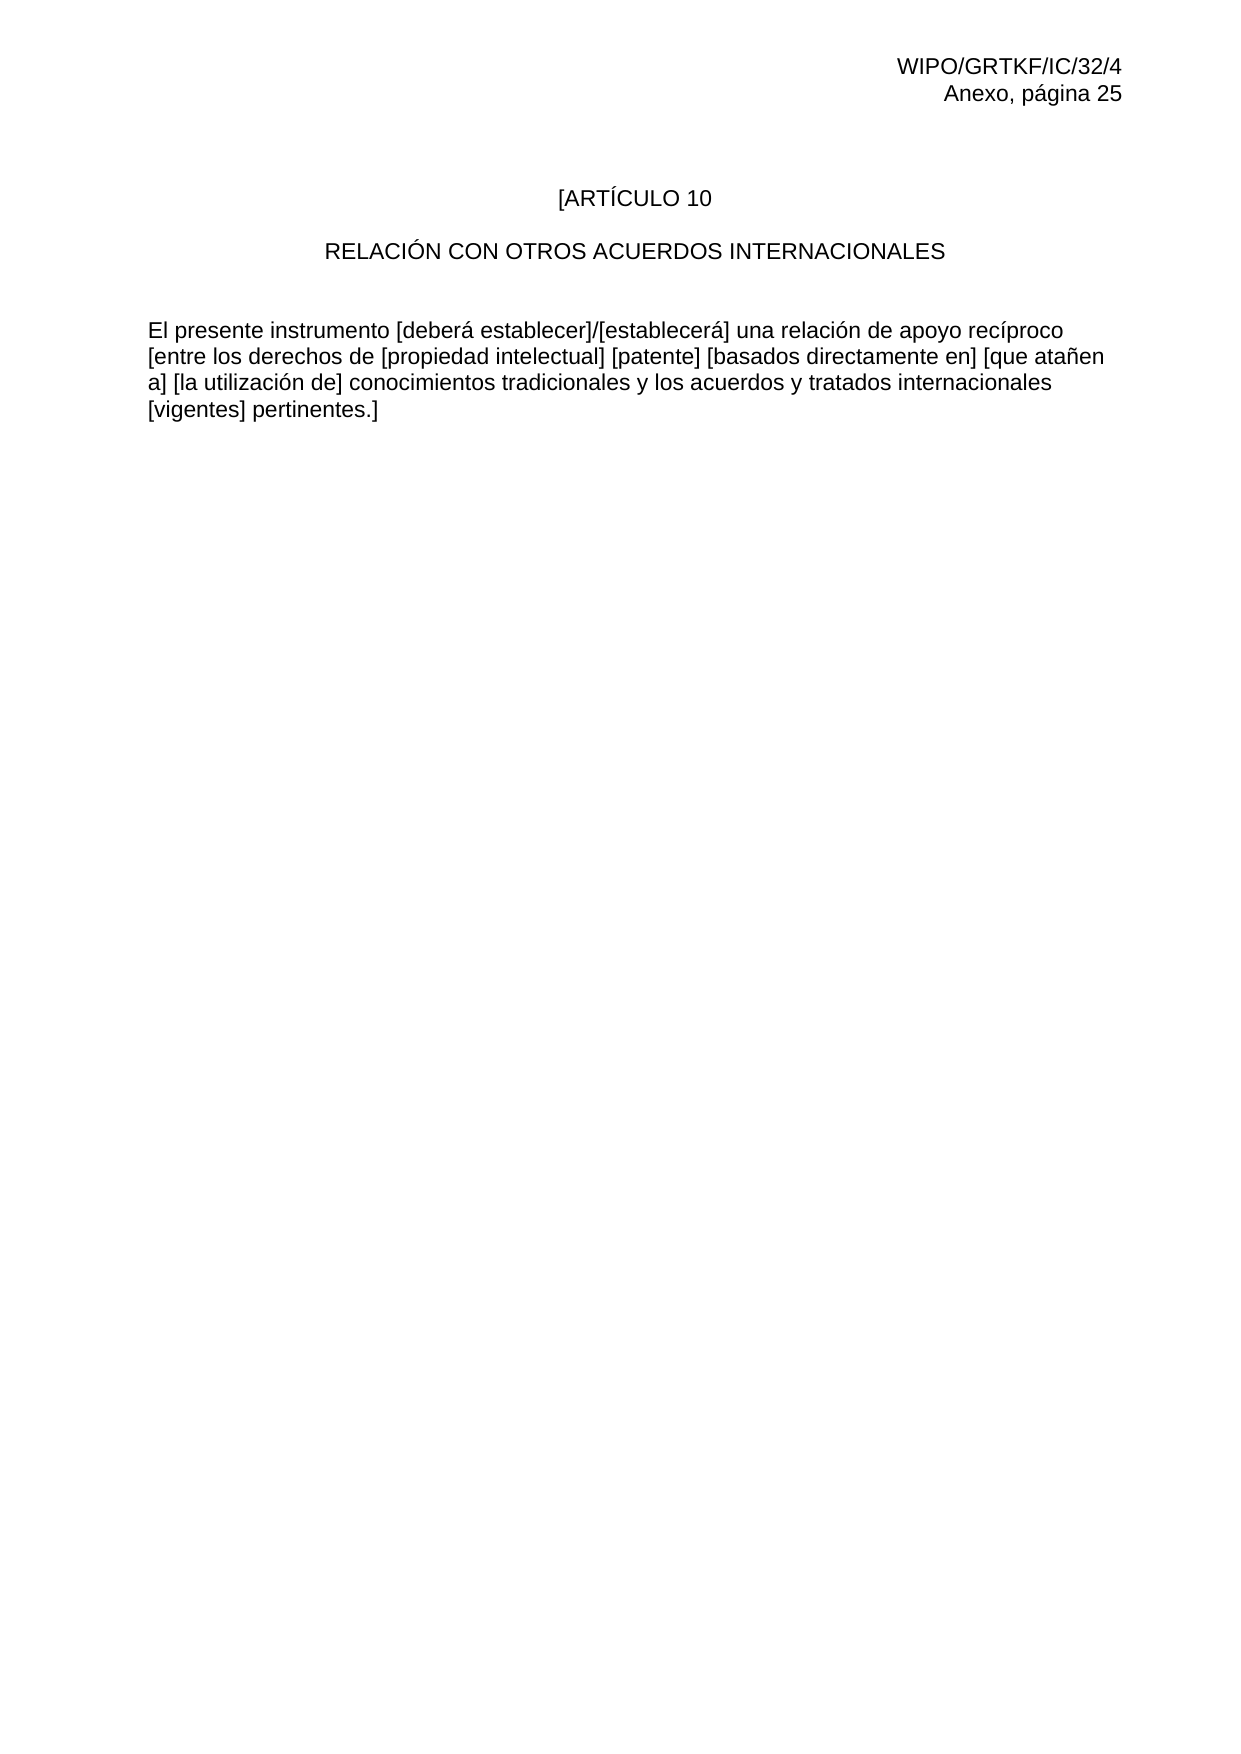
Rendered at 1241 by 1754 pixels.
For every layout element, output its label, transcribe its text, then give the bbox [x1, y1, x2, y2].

text RELACIÓN CON OTROS ACUERDOS INTERNACIONALES [148, 238, 1122, 264]
text [ARTÍCULO 10 [148, 185, 1122, 211]
text El presente instrumento [deberá establecer]/[establecerá] una relación de apoyo recíproco [entre los derechos de [propiedad intelectual] [patente] [basados directamente en] [que atañen a] [la utilización de] conocimientos tradicionales y los acuerdos y tratados internacionales [vigentes] pertinentes.] [148, 317, 1122, 422]
